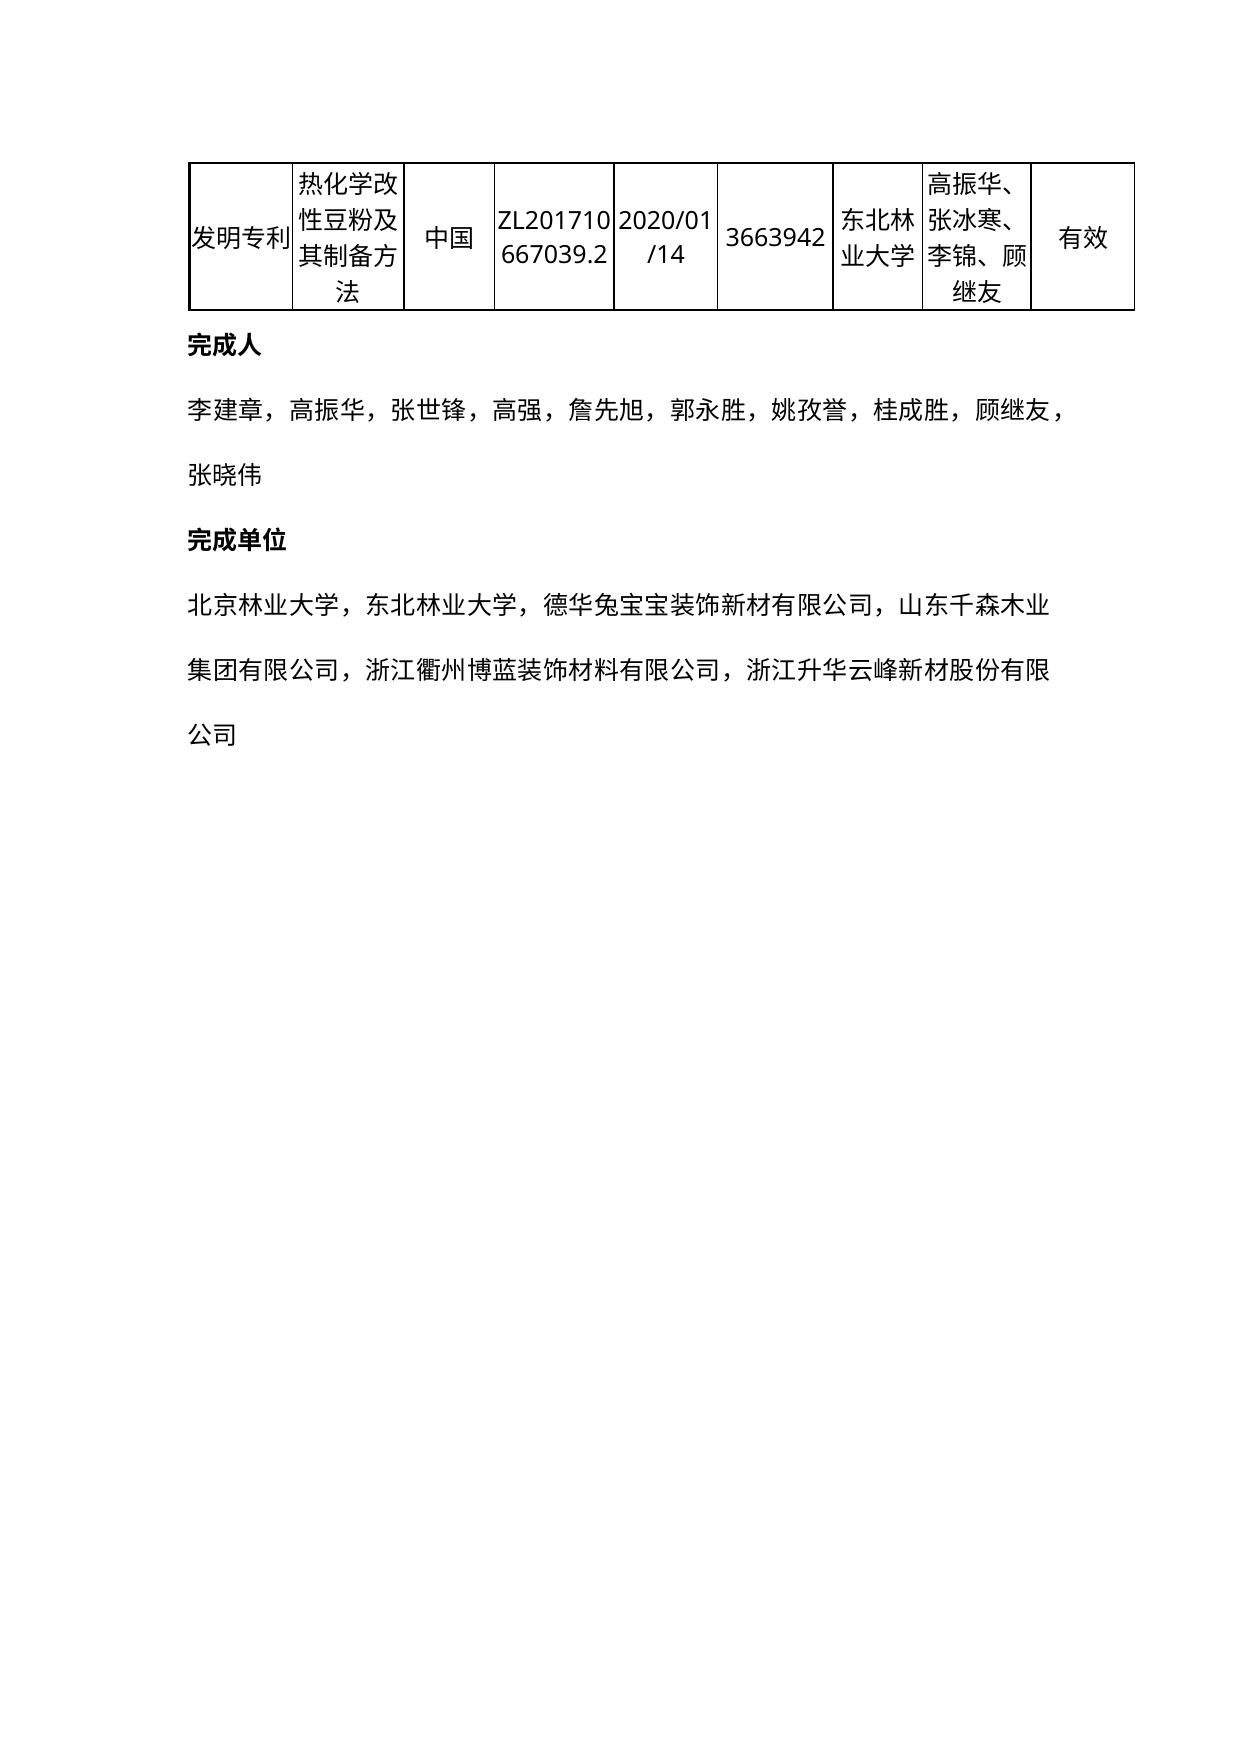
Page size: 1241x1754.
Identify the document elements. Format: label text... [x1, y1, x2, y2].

table_cell 中国 [405, 164, 494, 309]
table_cell 东北林业大学 [834, 164, 922, 309]
table_cell 2020/01/14 [615, 164, 717, 309]
table_cell 高振华、张冰寒、李锦、顾继友 [923, 164, 1030, 309]
text 北京林业大学，东北林业大学，德华兔宝宝装饰新材有限公司，山东千森木业集团有限公司，浙江衢州博蓝装饰材料有限公司，浙江升华云峰新材股份有限公司 [187, 571, 1053, 766]
table_cell 3663942 [718, 164, 832, 309]
table_cell 有效 [1032, 164, 1134, 309]
text 李建章，高振华，张世锋，高强，詹先旭，郭永胜，姚孜誉，桂成胜，顾继友，张晓伟 [187, 376, 1053, 506]
table_cell 热化学改性豆粉及其制备方法 [293, 164, 403, 309]
text 完成人 [187, 311, 1053, 376]
text 完成单位 [187, 506, 1053, 571]
table_cell 发明专利 [191, 164, 292, 309]
table_cell ZL201710667039.2 [495, 164, 613, 309]
